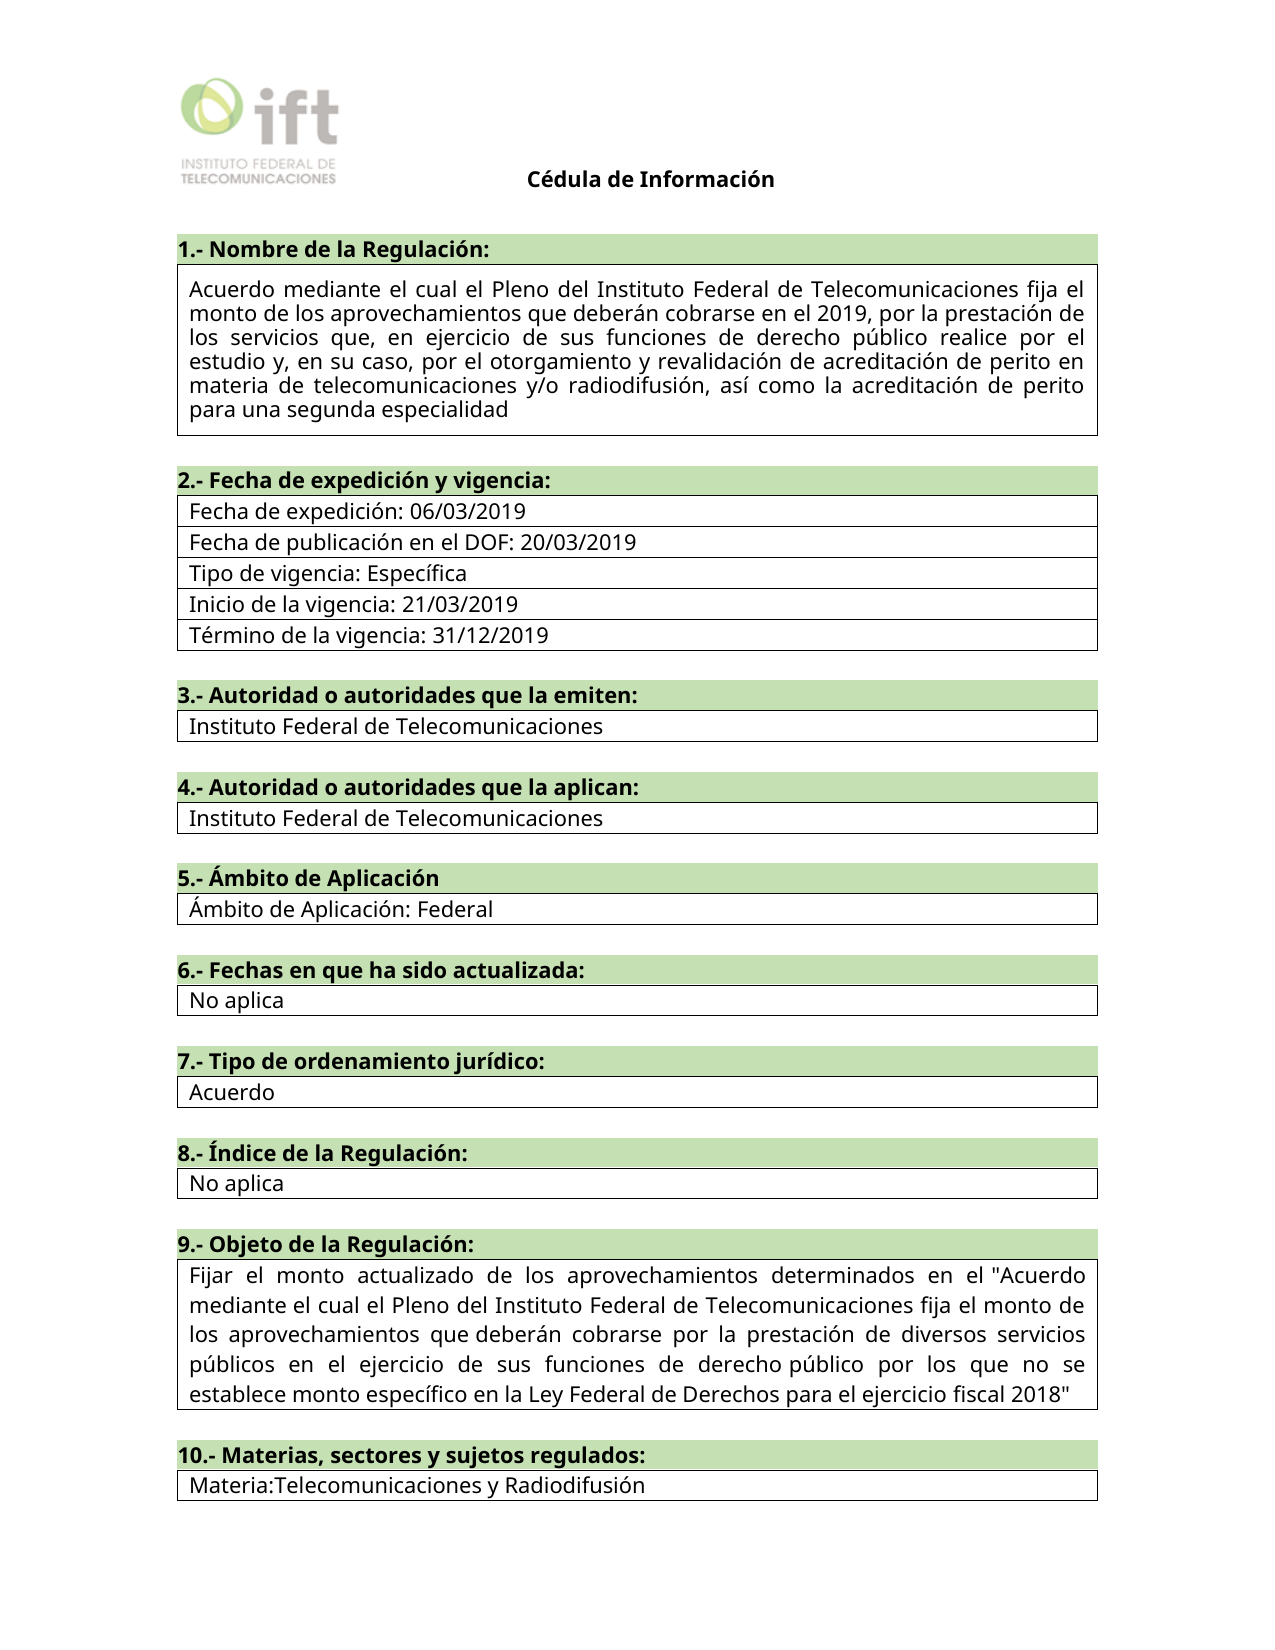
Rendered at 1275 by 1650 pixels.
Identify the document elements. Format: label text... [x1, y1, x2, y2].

table_header Fecha de expedición: [178, 496, 1097, 526]
picture [177, 73, 342, 188]
table_header Fijar el monto actualizado de los aprovechamientos determinados en el "Acuerdo mediante el cual el Pleno del Instituto Federal de Telecomunicaciones fija el monto de los aprovechamientos que deberán cobrarse por la prestación de diversos servicios públicos en el ejercicio de sus funciones de derecho público por los que no se establece monto específico en la Ley Federal de Derechos para el ejercicio fiscal 2018" [178, 1260, 1097, 1409]
table_header Instituto Federal de Telecomunicaciones [178, 803, 1097, 832]
table_header No aplica [178, 986, 1097, 1015]
table_cell Tipo de vigencia: [178, 558, 1097, 588]
table_cell Inicio de la vigencia: [178, 589, 1097, 619]
text 7.- Tipo de ordenamiento jurídico: [177, 1046, 1098, 1076]
table_header [178, 1077, 1097, 1107]
table_cell Fecha de publicación en el DOF: 20/03/2019 [178, 527, 1097, 557]
table_header Materia: [178, 1471, 1097, 1500]
text 10.- Materias, sectores y sujetos regulados: [177, 1440, 1098, 1469]
text 3.- Autoridad o autoridades que la emiten: [177, 680, 1098, 710]
text 9.- Objeto de la Regulación: [177, 1229, 1098, 1259]
text 4.- Autoridad o autoridades que la aplican: [177, 772, 1098, 802]
table_header Acuerdo mediante el cual el Pleno del Instituto Federal de Telecomunicaciones fija el monto de los aprovechamientos que deberán cobrarse en el 2019, por la prestación de los servicios que, en ejercicio de sus funciones de derecho público realice por el estudio y, en su caso, por el otorgamiento y revalidación de acreditación de perito en materia de telecomunicaciones y/o radiodifusión, así como la acreditación de perito para una segunda especialidad [178, 265, 1097, 435]
text 2.- Fecha de expedición y vigencia: [177, 466, 1098, 495]
table_header No aplica [178, 1169, 1097, 1198]
text 5.- Ámbito de Aplicación [177, 863, 1098, 893]
table_cell Término de la vigencia: [178, 620, 1097, 649]
table_header Instituto Federal de Telecomunicaciones [178, 711, 1097, 741]
text 6.- Fechas en que ha sido actualizada: [177, 955, 1098, 984]
text 1.- Nombre de la Regulación: [177, 234, 1098, 264]
table_header Ámbito de Aplicación: [178, 894, 1097, 924]
text 8.- Índice de la Regulación: [177, 1138, 1098, 1167]
